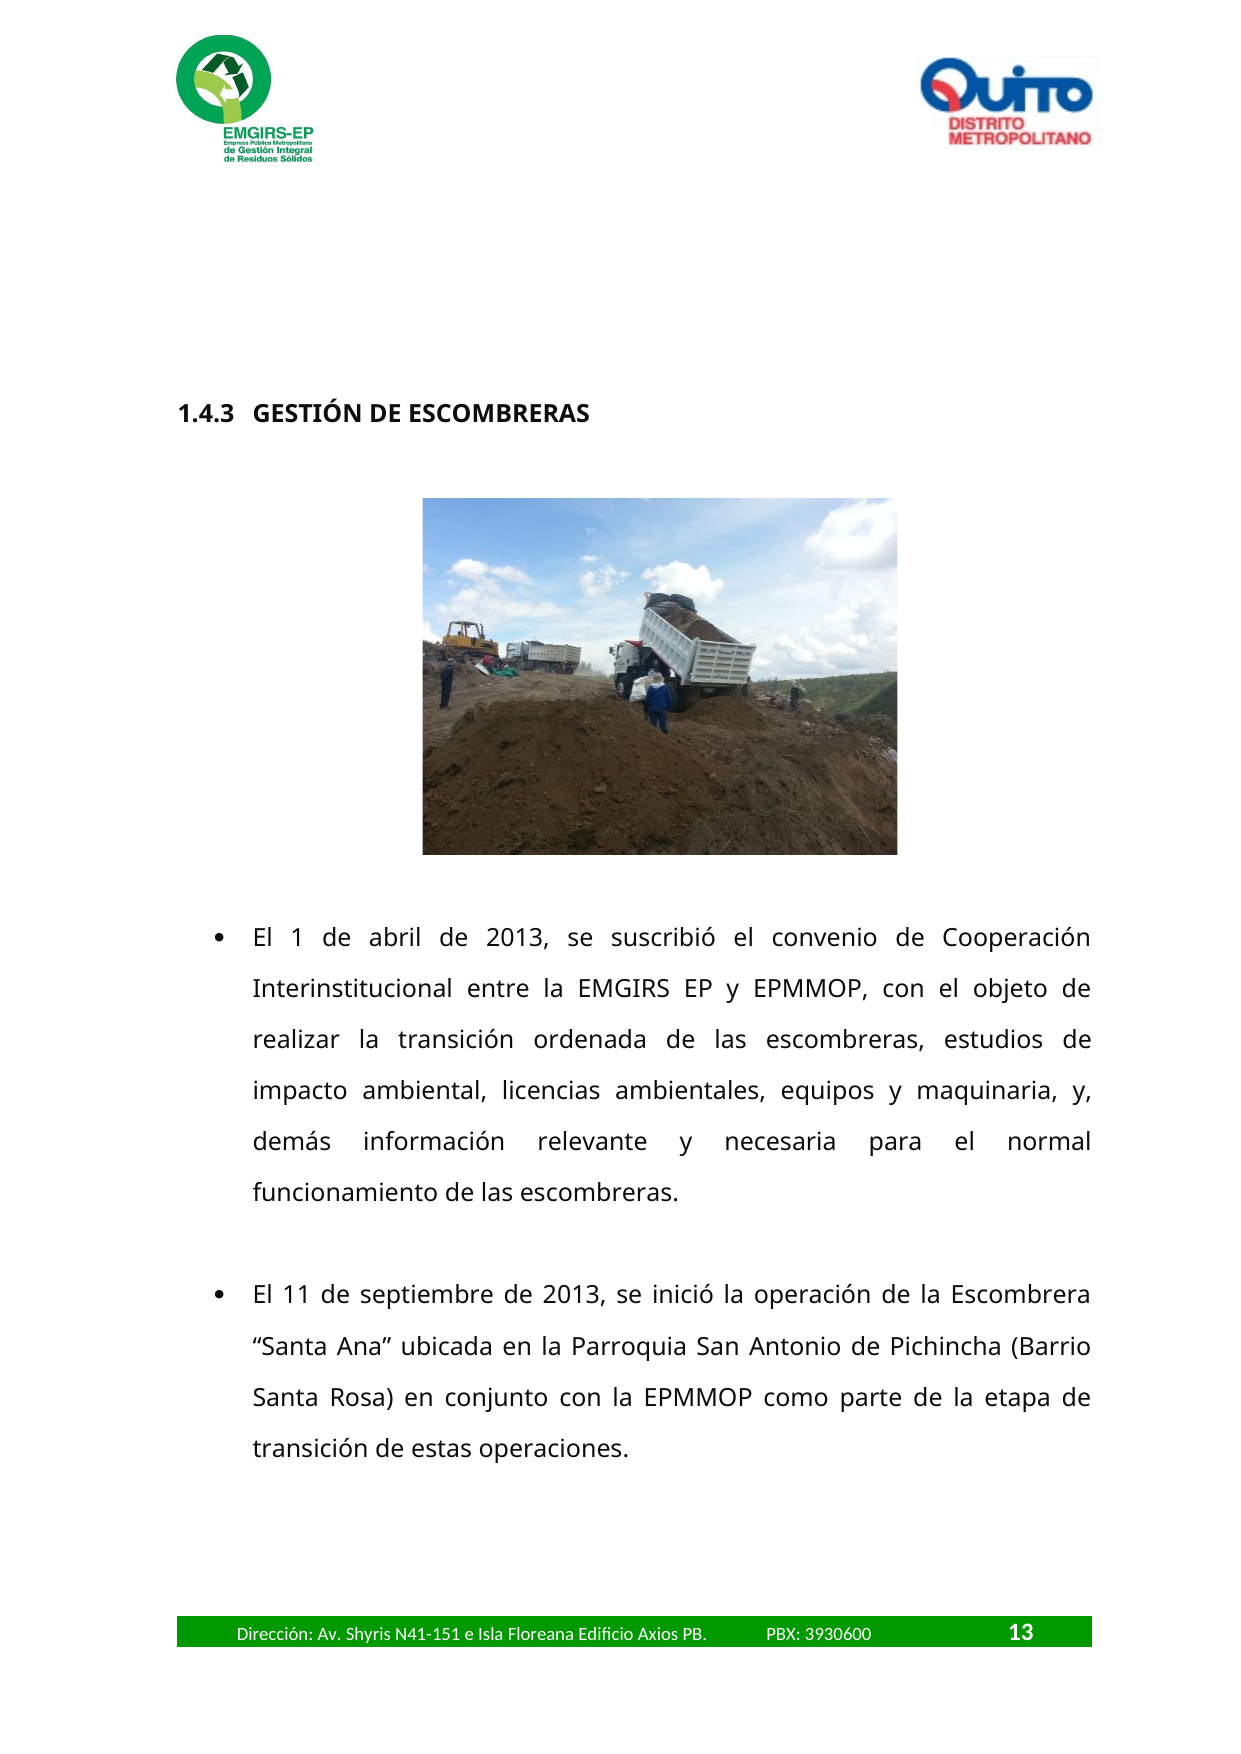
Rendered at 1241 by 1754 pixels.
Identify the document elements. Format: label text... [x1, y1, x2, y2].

list El 11 de septiembre de 2013, se inició la operación de la Escombrera “Santa Ana” ubicada en la Parroquia San Antonio de Pichincha (Barrio Santa Rosa) en conjunto con la EPMMOP como parte de la etapa de transición de estas operaciones. [215, 1277, 1092, 1464]
list El 1 de abril de 2013, se suscribió el convenio de Cooperación Interinstitucional entre la EMGIRS EP y EPMMOP, con el objeto de realizar la transición ordenada de las escombreras, estudios de impacto ambiental, licencias ambientales, equipos y maquinaria, y, demás información relevante y necesaria para el normal funcionamiento de las escombreras. [215, 920, 1092, 1209]
picture [916, 56, 1102, 150]
picture [172, 35, 315, 163]
list GESTIÓN DE ESCOMBRERAS [177, 396, 1092, 430]
picture [422, 498, 898, 855]
